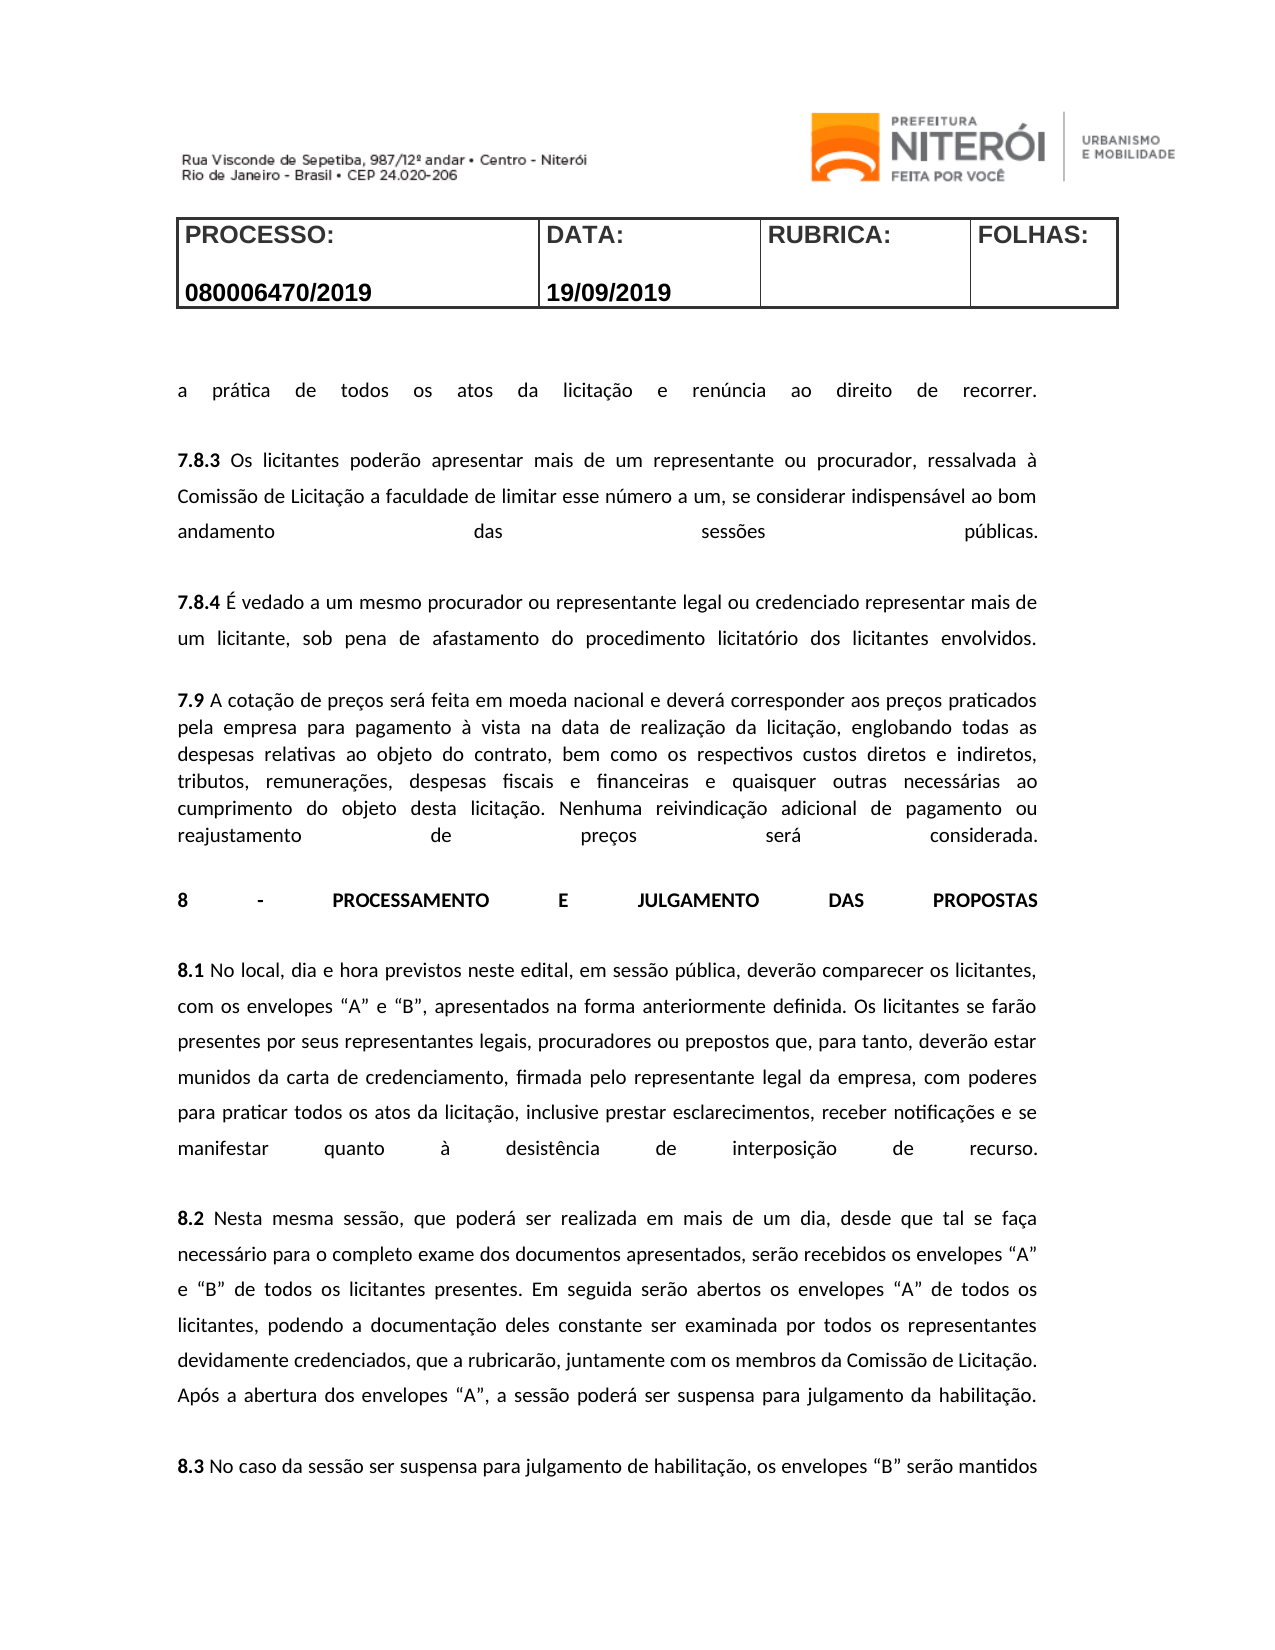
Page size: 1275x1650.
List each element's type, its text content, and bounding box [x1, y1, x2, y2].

picture [177, 103, 1181, 189]
text 7.9 A cotação de preços será feita em moeda nacional e deverá corresponder aos preços praticados pela empresa para pagamento à vista na data de realização da licitação, englobando todas as despesas relativas ao objeto do contrato, bem como os respectivos custos diretos e indiretos, tributos, remunerações, despesas fiscais e financeiras e quaisquer outras necessárias ao cumprimento do objeto desta licitação. Nenhuma reivindicação adicional de pagamento ou reajustamento de preços será considerada. [177, 686, 1039, 877]
